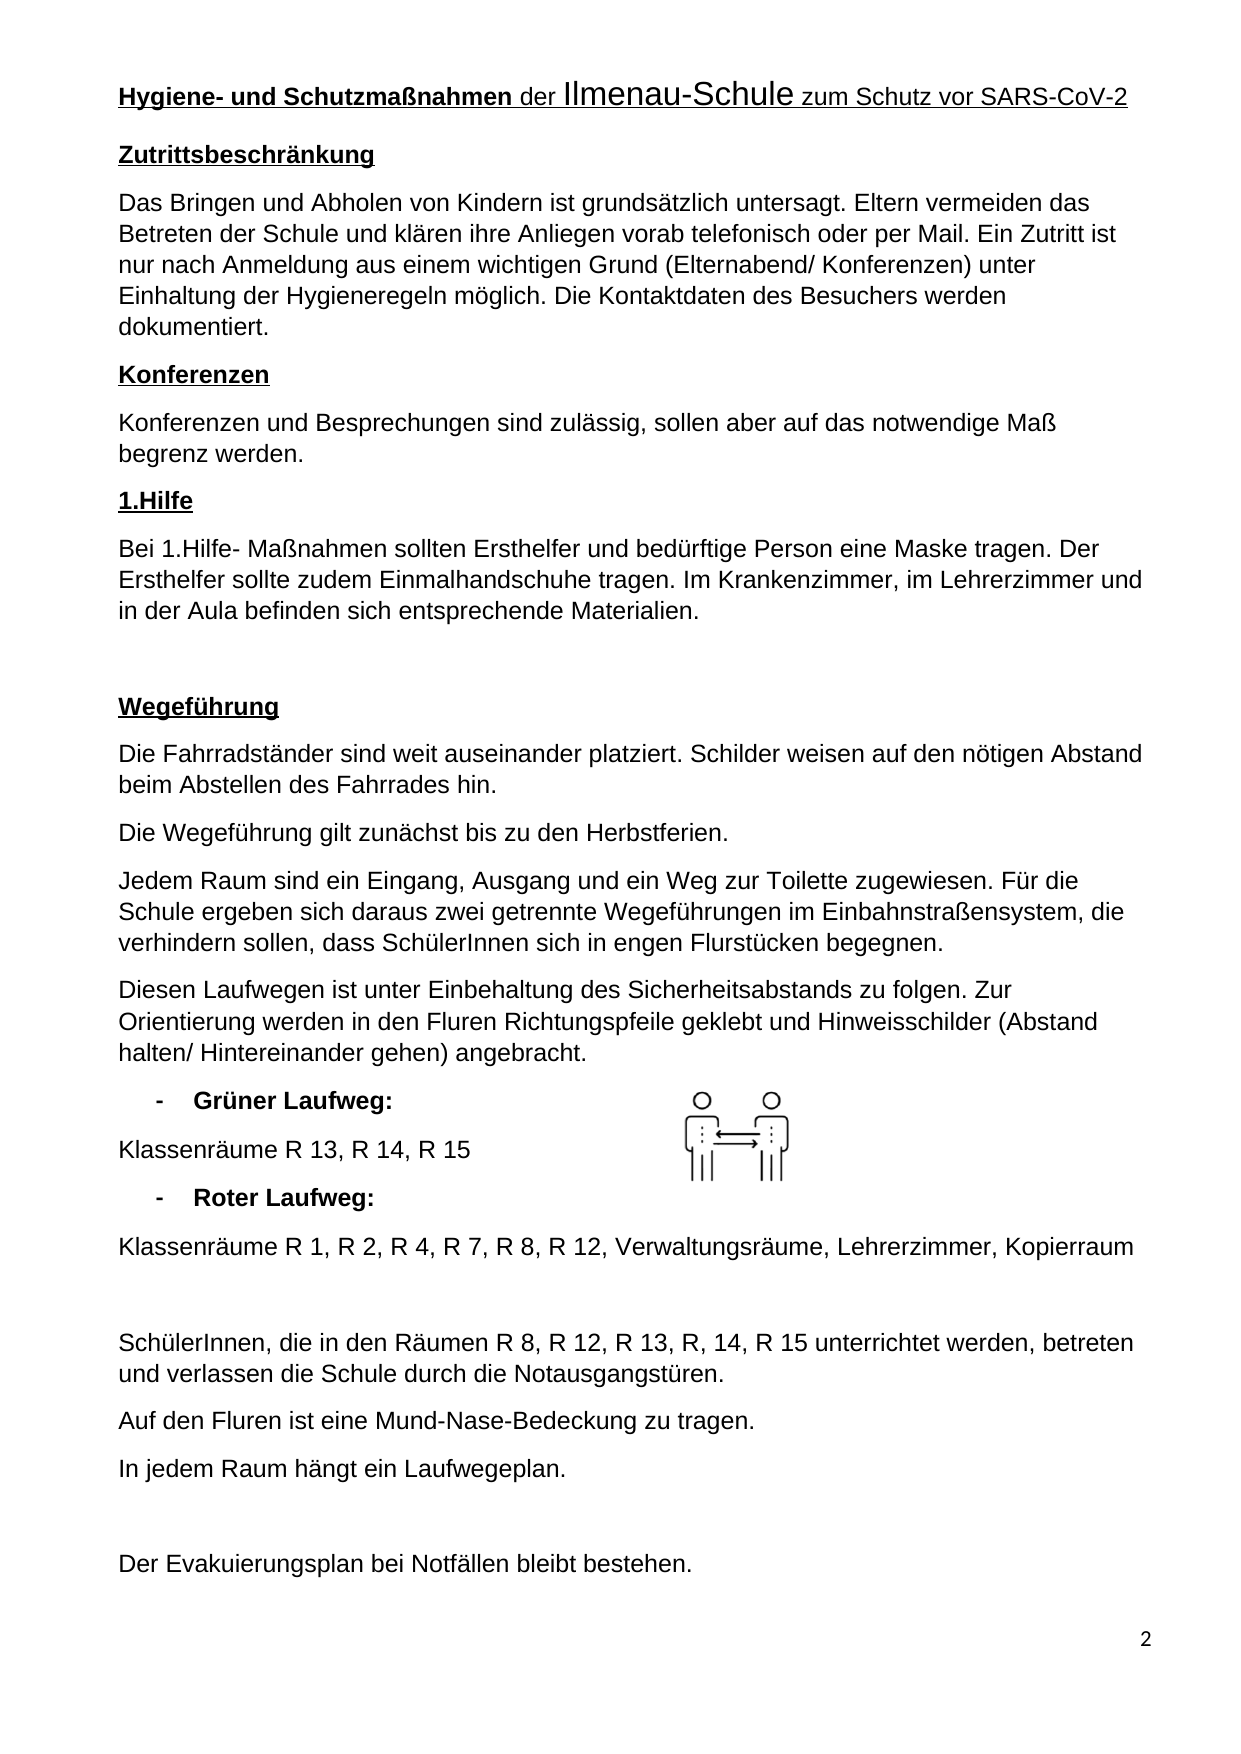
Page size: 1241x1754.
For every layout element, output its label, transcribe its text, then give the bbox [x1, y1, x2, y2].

text SchülerInnen, die in den Räumen R 8, R 12, R 13, R, 14, R 15 unterrichtet werden, betreten und verlassen die Schule durch die Notausgangstüren. [118, 1328, 1152, 1387]
text Bei 1.Hilfe- Maßnahmen sollten Ersthelfer und bedürftige Person eine Maske tragen. Der Ersthelfer sollte zudem Einmalhandschuhe tragen. Im Krankenzimmer, im Lehrerzimmer und in der Aula befinden sich entsprechende Materialien. [118, 534, 1152, 625]
text Diesen Laufwegen ist unter Einbehaltung des Sicherheitsabstands zu folgen. Zur Orientierung werden in den Fluren Richtungspfeile geklebt und Hinweisschilder (Abstand halten/ Hintereinander gehen) angebracht. [118, 976, 1152, 1066]
text Die Fahrradständer sind weit auseinander platziert. Schilder weisen auf den nötigen Abstand beim Abstellen des Fahrrades hin. [118, 739, 1152, 799]
text Die Wegeführung gilt zunächst bis zu den Herbstferien. [118, 818, 1152, 847]
text Wegeführung [118, 692, 1152, 720]
list Grüner Laufweg: [156, 1085, 1152, 1116]
text Klassenräume R 13, R 14, R 15 [118, 1135, 1152, 1164]
picture [665, 1116, 812, 1135]
text Zutrittsbeschränkung [118, 140, 1152, 169]
text Konferenzen [118, 360, 1152, 389]
list Roter Laufweg: [156, 1183, 1152, 1213]
text Der Evakuierungsplan bei Notfällen bleibt bestehen. [118, 1549, 1152, 1578]
text Konferenzen und Besprechungen sind zulässig, sollen aber auf das notwendige Maß begrenz werden. [118, 408, 1152, 467]
text Das Bringen und Abholen von Kindern ist grundsätzlich untersagt. Eltern vermeiden das Betreten der Schule und klären ihre Anliegen vorab telefonisch oder per Mail. Ein Zutritt ist nur nach Anmeldung aus einem wichtigen Grund (Elternabend/ Konferenzen) unter Einhaltung der Hygieneregeln möglich. Die Kontaktdaten des Besuchers werden dokumentiert. [118, 188, 1152, 341]
text Auf den Fluren ist eine Mund-Nase-Bedeckung zu tragen. [118, 1406, 1152, 1435]
text Klassenräume R 1, R 2, R 4, R 7, R 8, R 12, Verwaltungsräume, Lehrerzimmer, Kopierraum [118, 1232, 1152, 1261]
text In jedem Raum hängt ein Laufwegeplan. [118, 1454, 1152, 1483]
picture [665, 1164, 812, 1183]
text 1.Hilfe [118, 486, 1152, 515]
text Jedem Raum sind ein Eingang, Ausgang und ein Weg zur Toilette zugewiesen. Für die Schule ergeben sich daraus zwei getrennte Wegeführungen im Einbahnstraßensystem, die verhindern sollen, dass SchülerInnen sich in engen Flurstücken begegnen. [118, 866, 1152, 957]
